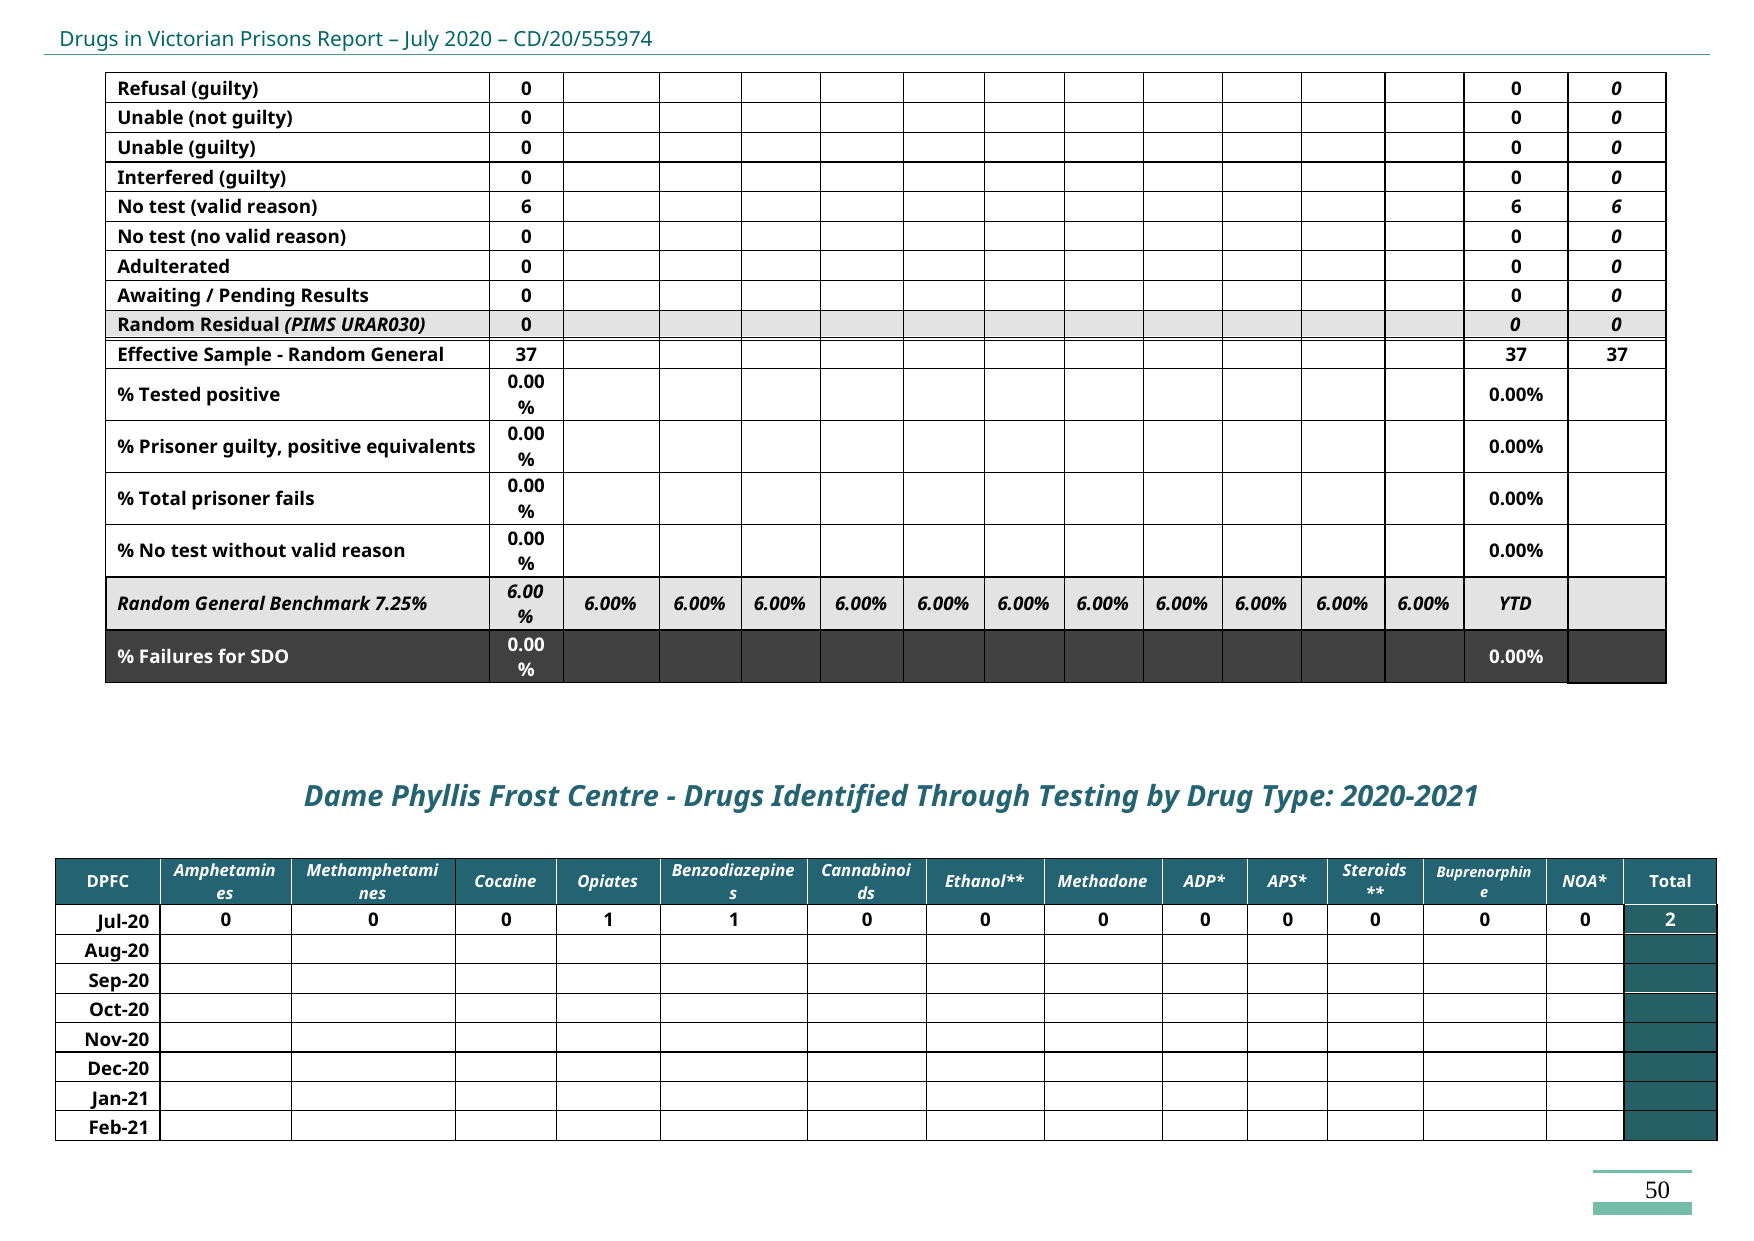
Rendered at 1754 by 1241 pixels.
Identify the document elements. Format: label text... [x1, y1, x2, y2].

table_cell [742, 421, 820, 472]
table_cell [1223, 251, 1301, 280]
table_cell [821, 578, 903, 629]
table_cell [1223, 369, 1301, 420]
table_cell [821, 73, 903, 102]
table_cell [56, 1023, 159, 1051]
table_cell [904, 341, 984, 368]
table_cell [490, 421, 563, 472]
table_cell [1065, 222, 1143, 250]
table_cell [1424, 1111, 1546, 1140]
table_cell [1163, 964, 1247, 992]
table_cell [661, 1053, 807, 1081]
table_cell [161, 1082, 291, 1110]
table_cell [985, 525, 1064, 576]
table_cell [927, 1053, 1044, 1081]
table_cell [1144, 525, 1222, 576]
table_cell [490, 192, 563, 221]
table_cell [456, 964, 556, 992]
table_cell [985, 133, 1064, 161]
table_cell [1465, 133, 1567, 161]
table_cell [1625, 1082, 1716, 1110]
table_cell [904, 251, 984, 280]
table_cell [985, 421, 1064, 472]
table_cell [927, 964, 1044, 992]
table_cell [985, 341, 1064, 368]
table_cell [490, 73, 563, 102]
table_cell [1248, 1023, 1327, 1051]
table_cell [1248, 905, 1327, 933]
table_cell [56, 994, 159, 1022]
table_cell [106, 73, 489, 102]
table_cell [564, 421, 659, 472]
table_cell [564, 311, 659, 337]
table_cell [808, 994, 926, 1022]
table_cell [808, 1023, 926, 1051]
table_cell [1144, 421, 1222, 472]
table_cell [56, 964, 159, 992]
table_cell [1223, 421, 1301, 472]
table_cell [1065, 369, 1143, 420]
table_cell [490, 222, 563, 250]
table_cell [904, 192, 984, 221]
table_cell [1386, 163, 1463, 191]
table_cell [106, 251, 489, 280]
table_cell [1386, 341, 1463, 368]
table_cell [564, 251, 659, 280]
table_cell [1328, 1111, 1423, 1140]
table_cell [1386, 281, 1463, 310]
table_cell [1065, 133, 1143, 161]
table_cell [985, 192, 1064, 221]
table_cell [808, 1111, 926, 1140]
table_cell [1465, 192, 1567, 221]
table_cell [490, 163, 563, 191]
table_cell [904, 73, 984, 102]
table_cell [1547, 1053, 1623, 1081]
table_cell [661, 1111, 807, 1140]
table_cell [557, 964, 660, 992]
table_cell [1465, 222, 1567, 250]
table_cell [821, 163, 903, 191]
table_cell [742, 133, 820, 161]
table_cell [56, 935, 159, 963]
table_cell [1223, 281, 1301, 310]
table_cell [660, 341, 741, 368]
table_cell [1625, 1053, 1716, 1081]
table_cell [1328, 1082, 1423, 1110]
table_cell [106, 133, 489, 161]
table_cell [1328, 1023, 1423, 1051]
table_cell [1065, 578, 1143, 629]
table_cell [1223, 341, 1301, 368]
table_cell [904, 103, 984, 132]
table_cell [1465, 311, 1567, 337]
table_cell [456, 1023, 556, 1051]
text Dame Phyllis Frost Centre - Drugs Identified Through Testing by Drug Type: 2020-2021 [44, 775, 1728, 815]
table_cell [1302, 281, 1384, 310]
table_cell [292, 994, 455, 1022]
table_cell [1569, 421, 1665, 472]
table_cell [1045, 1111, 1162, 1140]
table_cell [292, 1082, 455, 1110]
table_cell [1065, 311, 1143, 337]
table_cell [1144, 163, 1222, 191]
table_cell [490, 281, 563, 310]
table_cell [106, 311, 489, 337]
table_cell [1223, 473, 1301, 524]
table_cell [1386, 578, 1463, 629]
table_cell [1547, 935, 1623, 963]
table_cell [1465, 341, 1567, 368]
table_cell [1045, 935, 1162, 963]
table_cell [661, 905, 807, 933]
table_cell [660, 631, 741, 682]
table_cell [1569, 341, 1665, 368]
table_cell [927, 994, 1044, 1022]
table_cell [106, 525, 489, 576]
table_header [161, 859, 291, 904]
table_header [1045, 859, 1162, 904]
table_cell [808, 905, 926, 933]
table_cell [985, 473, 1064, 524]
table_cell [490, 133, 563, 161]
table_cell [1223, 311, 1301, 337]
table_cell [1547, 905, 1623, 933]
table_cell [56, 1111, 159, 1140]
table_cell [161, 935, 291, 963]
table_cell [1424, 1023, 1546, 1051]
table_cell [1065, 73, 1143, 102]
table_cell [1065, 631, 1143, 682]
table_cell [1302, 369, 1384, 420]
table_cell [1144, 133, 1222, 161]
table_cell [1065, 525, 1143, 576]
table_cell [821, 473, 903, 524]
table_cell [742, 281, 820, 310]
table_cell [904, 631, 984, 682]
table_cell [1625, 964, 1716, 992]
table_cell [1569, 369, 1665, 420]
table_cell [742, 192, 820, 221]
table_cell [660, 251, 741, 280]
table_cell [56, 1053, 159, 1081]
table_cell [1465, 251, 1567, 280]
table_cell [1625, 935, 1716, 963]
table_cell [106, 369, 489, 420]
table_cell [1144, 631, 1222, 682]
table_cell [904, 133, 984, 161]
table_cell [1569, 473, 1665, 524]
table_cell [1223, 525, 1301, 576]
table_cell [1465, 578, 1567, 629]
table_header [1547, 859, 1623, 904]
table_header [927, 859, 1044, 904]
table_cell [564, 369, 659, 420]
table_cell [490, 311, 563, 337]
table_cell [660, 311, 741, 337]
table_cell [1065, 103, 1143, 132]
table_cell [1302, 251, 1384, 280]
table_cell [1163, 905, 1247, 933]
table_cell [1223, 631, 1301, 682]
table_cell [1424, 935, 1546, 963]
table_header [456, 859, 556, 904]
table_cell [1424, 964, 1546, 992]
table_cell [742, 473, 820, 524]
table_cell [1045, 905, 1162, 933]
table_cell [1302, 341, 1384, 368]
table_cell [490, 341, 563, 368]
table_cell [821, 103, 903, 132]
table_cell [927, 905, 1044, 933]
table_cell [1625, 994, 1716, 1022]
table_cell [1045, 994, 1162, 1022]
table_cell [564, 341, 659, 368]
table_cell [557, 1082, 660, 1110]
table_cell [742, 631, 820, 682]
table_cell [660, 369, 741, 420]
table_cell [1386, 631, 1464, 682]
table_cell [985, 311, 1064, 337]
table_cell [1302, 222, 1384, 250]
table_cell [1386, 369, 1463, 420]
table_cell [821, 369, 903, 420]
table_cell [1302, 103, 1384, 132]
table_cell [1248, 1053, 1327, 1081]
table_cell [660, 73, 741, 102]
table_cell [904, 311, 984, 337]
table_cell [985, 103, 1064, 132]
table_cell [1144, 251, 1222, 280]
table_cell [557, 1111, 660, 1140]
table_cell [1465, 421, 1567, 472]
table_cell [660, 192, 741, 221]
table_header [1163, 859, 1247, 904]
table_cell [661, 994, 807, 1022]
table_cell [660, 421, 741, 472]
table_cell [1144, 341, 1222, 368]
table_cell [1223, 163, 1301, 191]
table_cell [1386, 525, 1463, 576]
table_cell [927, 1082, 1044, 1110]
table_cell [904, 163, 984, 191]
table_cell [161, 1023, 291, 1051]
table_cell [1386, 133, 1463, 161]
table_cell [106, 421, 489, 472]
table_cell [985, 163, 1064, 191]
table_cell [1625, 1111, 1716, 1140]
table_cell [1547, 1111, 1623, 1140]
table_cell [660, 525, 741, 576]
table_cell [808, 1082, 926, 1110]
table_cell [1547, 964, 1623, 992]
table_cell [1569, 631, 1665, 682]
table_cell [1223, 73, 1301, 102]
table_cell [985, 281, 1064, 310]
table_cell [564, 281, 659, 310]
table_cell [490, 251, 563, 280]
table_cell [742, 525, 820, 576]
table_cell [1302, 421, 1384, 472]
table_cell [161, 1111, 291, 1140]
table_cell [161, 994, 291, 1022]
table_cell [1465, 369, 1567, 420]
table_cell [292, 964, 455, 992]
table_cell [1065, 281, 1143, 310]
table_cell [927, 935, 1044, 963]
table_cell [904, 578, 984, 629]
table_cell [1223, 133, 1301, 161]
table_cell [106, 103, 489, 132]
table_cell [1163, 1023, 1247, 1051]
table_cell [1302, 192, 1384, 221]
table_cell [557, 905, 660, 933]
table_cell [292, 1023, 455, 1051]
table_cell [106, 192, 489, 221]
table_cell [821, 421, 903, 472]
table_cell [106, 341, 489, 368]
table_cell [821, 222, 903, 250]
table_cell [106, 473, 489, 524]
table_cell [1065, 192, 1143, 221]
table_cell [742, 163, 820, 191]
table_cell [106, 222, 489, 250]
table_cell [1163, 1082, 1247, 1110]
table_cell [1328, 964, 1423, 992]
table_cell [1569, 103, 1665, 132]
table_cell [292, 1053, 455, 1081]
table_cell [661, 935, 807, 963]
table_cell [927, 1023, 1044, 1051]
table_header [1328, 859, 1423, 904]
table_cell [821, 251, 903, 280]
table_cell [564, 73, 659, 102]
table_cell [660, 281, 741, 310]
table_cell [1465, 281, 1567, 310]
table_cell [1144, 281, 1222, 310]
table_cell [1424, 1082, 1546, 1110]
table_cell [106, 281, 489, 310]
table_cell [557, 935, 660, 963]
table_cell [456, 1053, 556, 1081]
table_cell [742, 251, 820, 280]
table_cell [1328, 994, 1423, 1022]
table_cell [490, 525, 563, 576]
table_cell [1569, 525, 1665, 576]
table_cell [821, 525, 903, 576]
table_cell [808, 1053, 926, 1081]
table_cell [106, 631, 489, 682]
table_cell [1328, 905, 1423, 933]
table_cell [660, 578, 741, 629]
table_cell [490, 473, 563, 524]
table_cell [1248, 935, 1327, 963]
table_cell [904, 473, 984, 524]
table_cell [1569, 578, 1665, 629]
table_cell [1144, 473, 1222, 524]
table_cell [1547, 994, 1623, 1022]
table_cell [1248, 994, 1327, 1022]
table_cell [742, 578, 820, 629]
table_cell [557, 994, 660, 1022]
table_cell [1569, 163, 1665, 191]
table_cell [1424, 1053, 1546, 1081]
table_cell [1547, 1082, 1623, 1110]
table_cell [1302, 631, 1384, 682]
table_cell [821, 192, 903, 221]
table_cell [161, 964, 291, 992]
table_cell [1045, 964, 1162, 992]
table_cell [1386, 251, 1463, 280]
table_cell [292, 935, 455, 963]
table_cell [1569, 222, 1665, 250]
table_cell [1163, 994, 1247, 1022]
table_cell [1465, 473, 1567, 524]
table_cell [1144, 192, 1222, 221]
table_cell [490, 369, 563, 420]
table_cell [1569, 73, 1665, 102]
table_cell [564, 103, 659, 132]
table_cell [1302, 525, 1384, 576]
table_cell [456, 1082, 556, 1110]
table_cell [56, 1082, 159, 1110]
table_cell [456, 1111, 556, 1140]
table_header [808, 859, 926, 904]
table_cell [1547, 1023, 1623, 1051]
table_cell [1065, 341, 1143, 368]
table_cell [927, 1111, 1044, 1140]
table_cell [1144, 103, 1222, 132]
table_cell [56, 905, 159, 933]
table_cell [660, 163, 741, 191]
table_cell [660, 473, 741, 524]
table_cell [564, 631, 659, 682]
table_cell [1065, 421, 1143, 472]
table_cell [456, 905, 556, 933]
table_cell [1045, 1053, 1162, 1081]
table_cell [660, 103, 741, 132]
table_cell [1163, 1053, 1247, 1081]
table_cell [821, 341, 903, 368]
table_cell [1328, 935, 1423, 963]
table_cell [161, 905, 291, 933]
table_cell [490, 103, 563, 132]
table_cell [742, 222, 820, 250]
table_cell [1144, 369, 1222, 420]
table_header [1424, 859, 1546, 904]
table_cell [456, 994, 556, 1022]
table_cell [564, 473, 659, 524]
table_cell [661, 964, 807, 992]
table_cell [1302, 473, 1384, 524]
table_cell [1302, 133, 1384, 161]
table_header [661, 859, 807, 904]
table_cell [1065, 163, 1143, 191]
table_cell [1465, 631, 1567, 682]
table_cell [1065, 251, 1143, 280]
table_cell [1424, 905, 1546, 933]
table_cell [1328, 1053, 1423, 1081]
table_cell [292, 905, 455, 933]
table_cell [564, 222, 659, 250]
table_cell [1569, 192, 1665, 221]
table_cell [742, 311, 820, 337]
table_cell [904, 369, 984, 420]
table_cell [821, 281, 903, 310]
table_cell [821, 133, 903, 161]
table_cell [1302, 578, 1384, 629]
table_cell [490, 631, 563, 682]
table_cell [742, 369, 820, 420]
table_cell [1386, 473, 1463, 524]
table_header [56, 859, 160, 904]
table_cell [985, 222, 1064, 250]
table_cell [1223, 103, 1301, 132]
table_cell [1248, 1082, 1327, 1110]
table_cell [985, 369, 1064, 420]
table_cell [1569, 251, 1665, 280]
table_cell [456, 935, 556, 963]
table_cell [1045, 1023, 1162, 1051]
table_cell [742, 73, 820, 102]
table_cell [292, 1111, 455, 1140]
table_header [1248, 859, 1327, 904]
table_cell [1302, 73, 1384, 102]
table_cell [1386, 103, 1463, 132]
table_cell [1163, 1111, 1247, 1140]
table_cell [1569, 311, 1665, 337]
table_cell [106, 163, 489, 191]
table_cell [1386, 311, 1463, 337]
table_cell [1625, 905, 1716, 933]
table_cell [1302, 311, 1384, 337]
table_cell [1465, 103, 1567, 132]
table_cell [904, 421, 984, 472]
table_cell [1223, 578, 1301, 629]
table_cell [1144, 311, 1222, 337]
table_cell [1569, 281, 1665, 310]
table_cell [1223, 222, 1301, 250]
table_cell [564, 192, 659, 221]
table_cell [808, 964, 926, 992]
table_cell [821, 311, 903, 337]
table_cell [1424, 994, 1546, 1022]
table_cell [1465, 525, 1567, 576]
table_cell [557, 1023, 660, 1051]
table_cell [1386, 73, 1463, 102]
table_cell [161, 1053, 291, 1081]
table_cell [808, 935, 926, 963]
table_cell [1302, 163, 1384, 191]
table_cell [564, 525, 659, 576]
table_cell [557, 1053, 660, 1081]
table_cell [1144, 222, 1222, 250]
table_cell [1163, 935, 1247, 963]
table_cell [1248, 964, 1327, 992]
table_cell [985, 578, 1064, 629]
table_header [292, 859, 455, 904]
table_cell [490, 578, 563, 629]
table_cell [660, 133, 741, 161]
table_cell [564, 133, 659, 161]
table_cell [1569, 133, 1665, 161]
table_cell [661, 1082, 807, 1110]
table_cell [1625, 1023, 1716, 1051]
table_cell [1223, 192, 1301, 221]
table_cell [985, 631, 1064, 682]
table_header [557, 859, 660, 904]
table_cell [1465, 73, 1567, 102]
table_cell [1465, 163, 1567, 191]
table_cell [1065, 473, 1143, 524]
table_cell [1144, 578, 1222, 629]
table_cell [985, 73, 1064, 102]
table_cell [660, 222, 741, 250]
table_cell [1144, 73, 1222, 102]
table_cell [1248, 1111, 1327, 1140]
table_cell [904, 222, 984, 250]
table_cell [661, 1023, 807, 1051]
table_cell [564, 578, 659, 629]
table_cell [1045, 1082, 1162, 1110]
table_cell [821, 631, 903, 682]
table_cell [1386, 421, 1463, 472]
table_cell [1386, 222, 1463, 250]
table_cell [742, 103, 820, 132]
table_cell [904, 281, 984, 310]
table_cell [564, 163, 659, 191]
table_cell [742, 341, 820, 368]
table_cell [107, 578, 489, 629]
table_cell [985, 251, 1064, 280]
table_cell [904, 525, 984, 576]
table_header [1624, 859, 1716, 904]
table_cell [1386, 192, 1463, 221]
